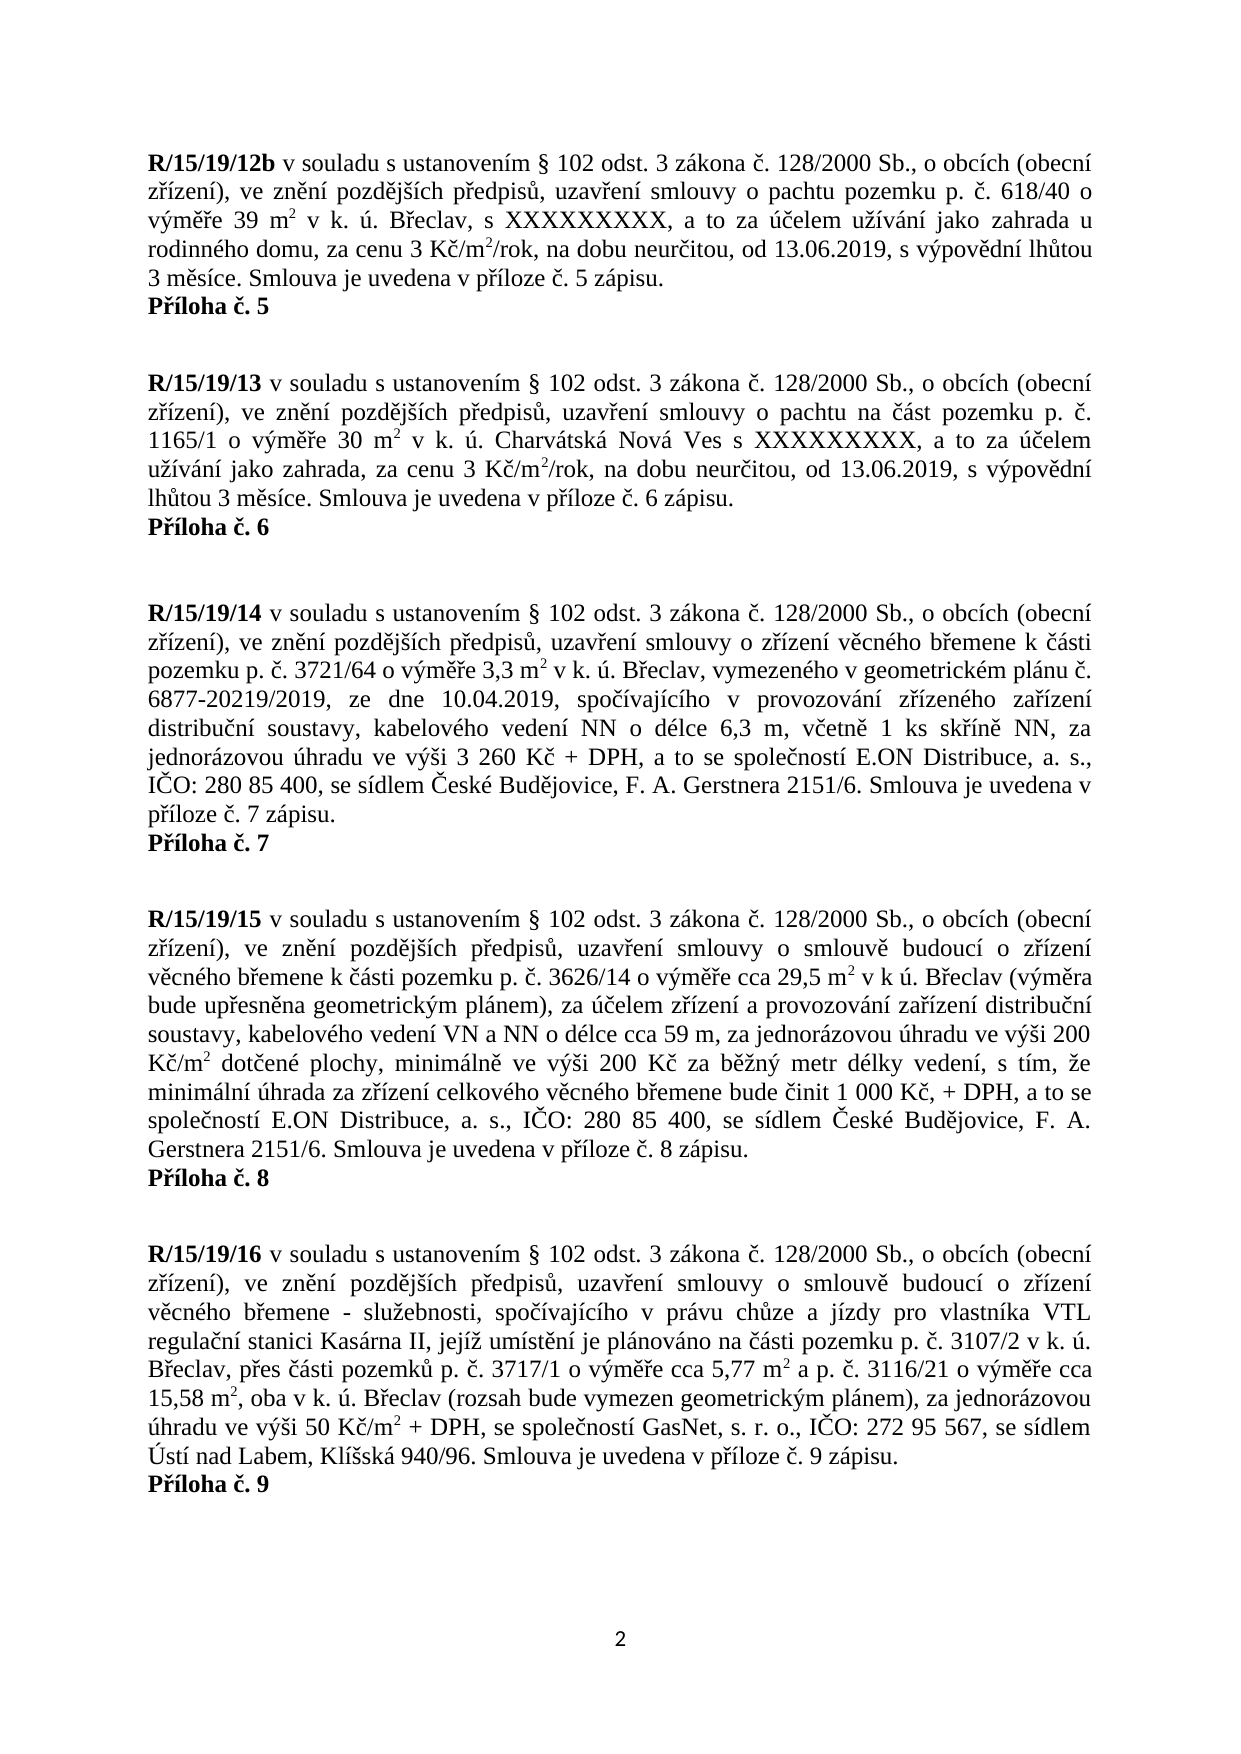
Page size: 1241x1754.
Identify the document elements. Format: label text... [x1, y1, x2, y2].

text R/15/19/12b v souladu s ustanovením § 102 odst. 3 zákona č. 128/2000 Sb., o obcích (obecní zřízení), ve znění pozdějších předpisů, uzavření smlouvy o pachtu pozemku p. č. 618/40 o výměře 39 m2 v k. ú. Břeclav, s XXXXXXXXX, a to za účelem užívání jako zahrada u rodinného domu, za cenu 3 Kč/m2/rok, na dobu neurčitou, od 13.06.2019, s výpovědní lhůtou 3 měsíce. Smlouva je uvedena v příloze č. 5 zápisu. [148, 148, 1093, 291]
text Příloha č. 7 [148, 828, 1093, 857]
text R/15/19/13 v souladu s ustanovením § 102 odst. 3 zákona č. 128/2000 Sb., o obcích (obecní zřízení), ve znění pozdějších předpisů, uzavření smlouvy o pachtu na část pozemku p. č. 1165/1 o výměře 30 m2 v k. ú. Charvátská Nová Ves s XXXXXXXXX, a to za účelem užívání jako zahrada, za cenu 3 Kč/m2/rok, na dobu neurčitou, od 13.06.2019, s výpovědní lhůtou 3 měsíce. Smlouva je uvedena v příloze č. 6 zápisu. [148, 368, 1093, 512]
text Příloha č. 9 [148, 1469, 1093, 1498]
text R/15/19/15 v souladu s ustanovením § 102 odst. 3 zákona č. 128/2000 Sb., o obcích (obecní zřízení), ve znění pozdějších předpisů, uzavření smlouvy o smlouvě budoucí o zřízení věcného břemene k části pozemku p. č. 3626/14 o výměře cca 29,5 m2 v k ú. Břeclav (výměra bude upřesněna geometrickým plánem), za účelem zřízení a provozování zařízení distribuční soustavy, kabelového vedení VN a NN o délce cca 59 m, za jednorázovou úhradu ve výši 200 Kč/m2 dotčené plochy, minimálně ve výši 200 Kč za běžný metr délky vedení, s tím, že minimální úhrada za zřízení celkového věcného břemene bude činit 1 000 Kč, + DPH, a to se společností E.ON Distribuce, a. s., IČO: 280 85 400, se sídlem České Budějovice, F. A. Gerstnera 2151/6. Smlouva je uvedena v příloze č. 8 zápisu. [148, 904, 1093, 1163]
text Příloha č. 6 [148, 512, 1093, 540]
text Příloha č. 5 [148, 291, 1093, 320]
text Příloha č. 8 [148, 1163, 1093, 1192]
text R/15/19/16 v souladu s ustanovením § 102 odst. 3 zákona č. 128/2000 Sb., o obcích (obecní zřízení), ve znění pozdějších předpisů, uzavření smlouvy o smlouvě budoucí o zřízení věcného břemene - služebnosti, spočívajícího v právu chůze a jízdy pro vlastníka VTL regulační stanici Kasárna II, jejíž umístění je plánováno na části pozemku p. č. 3107/2 v k. ú. Břeclav, přes části pozemků p. č. 3717/1 o výměře cca 5,77 m2 a p. č. 3116/21 o výměře cca 15,58 m2, oba v k. ú. Břeclav (rozsah bude vymezen geometrickým plánem), za jednorázovou úhradu ve výši 50 Kč/m2 + DPH, se společností GasNet, s. r. o., IČO: 272 95 567, se sídlem Ústí nad Labem, Klíšská 940/96. Smlouva je uvedena v příloze č. 9 zápisu. [148, 1239, 1093, 1469]
text R/15/19/14 v souladu s ustanovením § 102 odst. 3 zákona č. 128/2000 Sb., o obcích (obecní zřízení), ve znění pozdějších předpisů, uzavření smlouvy o zřízení věcného břemene k části pozemku p. č. 3721/64 o výměře 3,3 m2 v k. ú. Břeclav, vymezeného v geometrickém plánu č. 6877-20219/2019, ze dne 10.04.2019, spočívajícího v provozování zřízeného zařízení distribuční soustavy, kabelového vedení NN o délce 6,3 m, včetně 1 ks skříně NN, za jednorázovou úhradu ve výši 3 260 Kč + DPH, a to se společností E.ON Distribuce, a. s., IČO: 280 85 400, se sídlem České Budějovice, F. A. Gerstnera 2151/6. Smlouva je uvedena v příloze č. 7 zápisu. [148, 598, 1093, 828]
